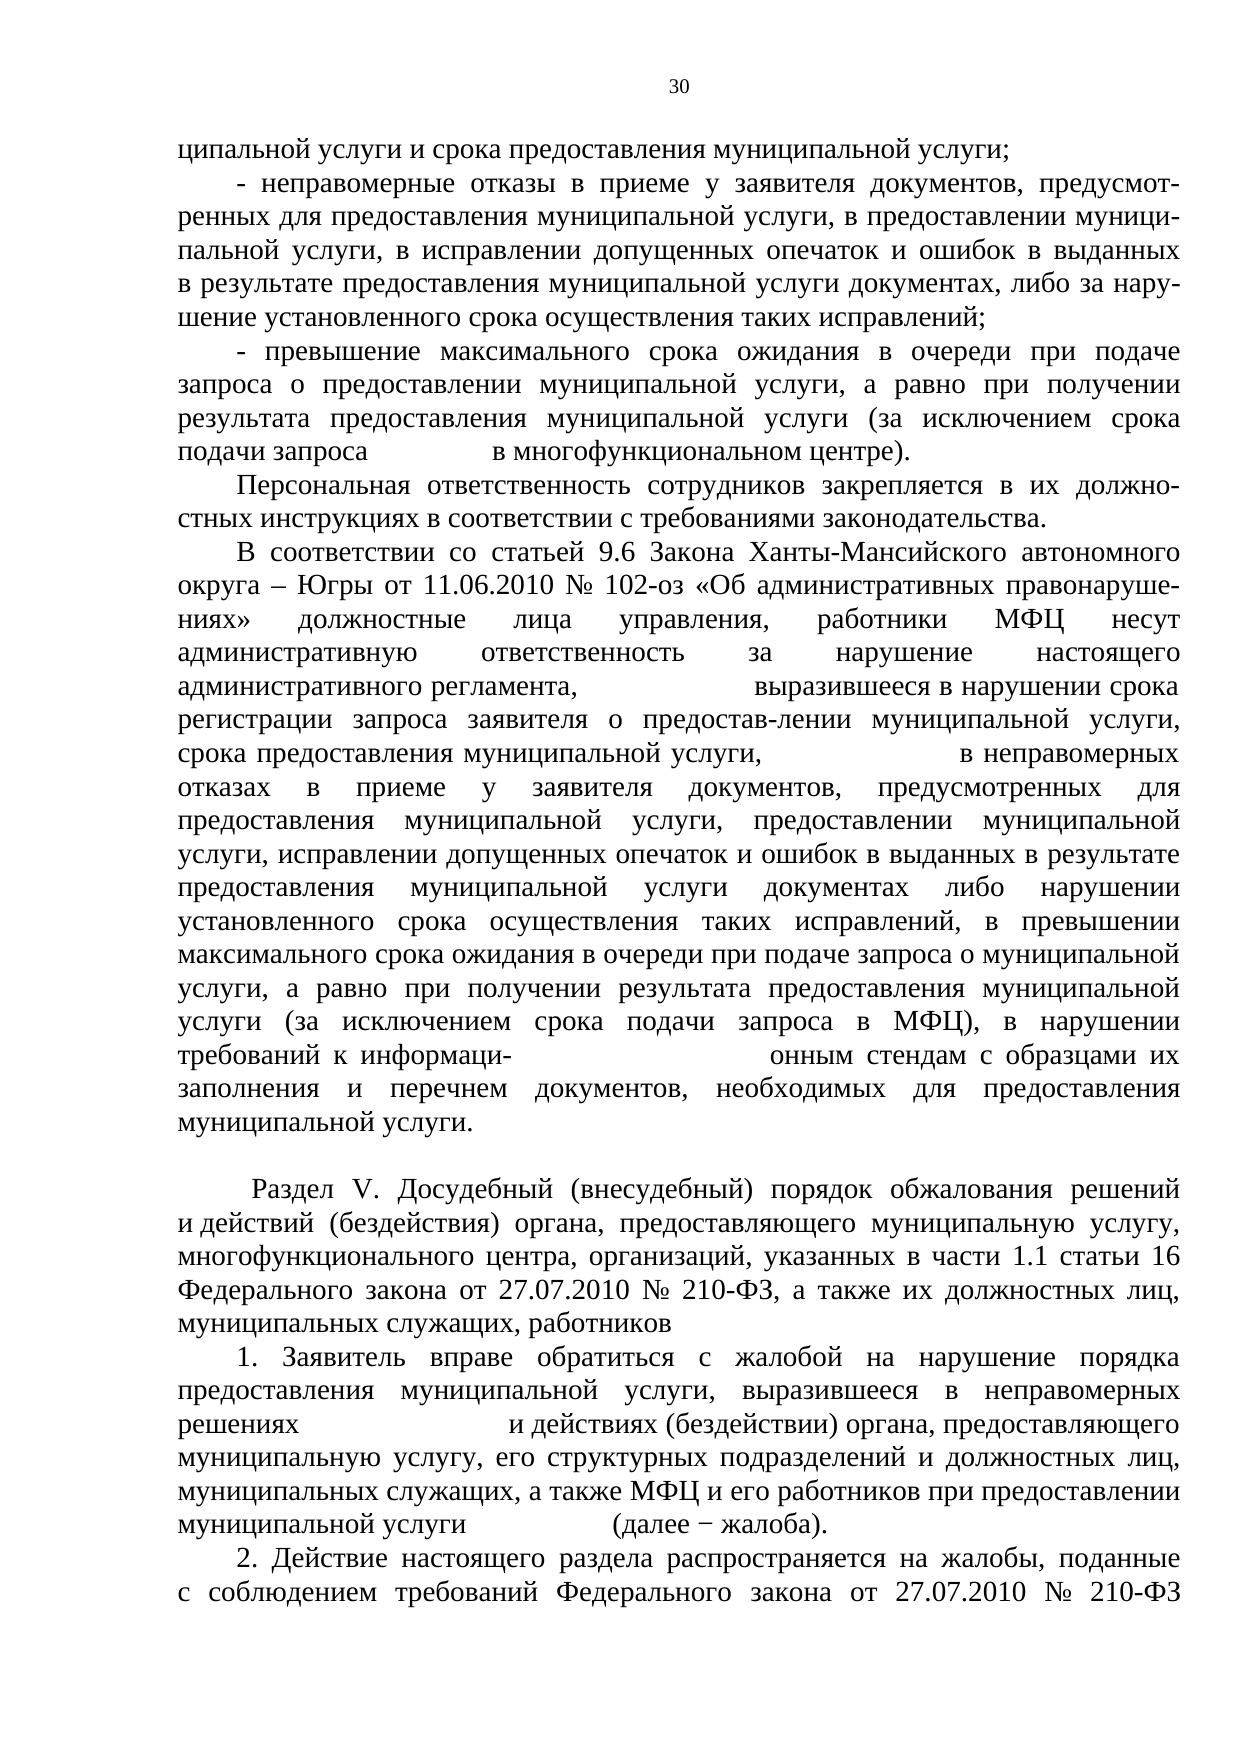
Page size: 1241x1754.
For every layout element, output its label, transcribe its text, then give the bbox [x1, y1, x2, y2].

text Персональная ответственность сотрудников закрепляется в их должно-стных инструкциях в соответствии с требованиями законодательства. [177, 467, 1181, 534]
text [177, 1540, 1181, 1607]
text В соответствии со статьей 9.6 Закона Ханты-Мансийского автономного округа – Югры от 11.06.2010 № 102-оз «Об административных правонаруше-ниях» должностные лица управления, работники МФЦ несут административную ответственность за нарушение настоящего административного регламента, выразившееся в нарушении срока регистрации запроса заявителя о предостав-лении муниципальной услуги, срока предоставления муниципальной услуги, в неправомерных отказах в приеме у заявителя документов, предусмотренных для предоставления муниципальной услуги, предоставлении муниципальной услуги, исправлении допущенных опечаток и ошибок в выданных в результате предоставления муниципальной услуги документах либо нарушении установленного срока осуществления таких исправлений, в превышении максимального срока ожидания в очереди при подаче запроса о муниципальной услуги, а равно при получении результата предоставления муниципальной услуги (за исключением срока подачи запроса в МФЦ), в нарушении требований к информаци- онным стендам с образцами их заполнения и перечнем документов, необходимых для предоставления муниципальной услуги. [177, 534, 1181, 1138]
text - превышение максимального срока ожидания в очереди при подаче запроса о предоставлении муниципальной услуги, а равно при получении результата предоставления муниципальной услуги (за исключением срока подачи запроса в многофункциональном центре). [177, 333, 1181, 467]
text 1. Заявитель вправе обратиться с жалобой на нарушение порядка предоставления муниципальной услуги, выразившееся в неправомерных решениях и действиях (бездействии) органа, предоставляющего муниципальную услугу, его структурных подразделений и должностных лиц, муниципальных служащих, а также МФЦ и его работников при предоставлении муниципальной услуги (далее − жалоба). [177, 1339, 1181, 1540]
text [177, 131, 1181, 165]
text - неправомерные отказы в приеме у заявителя документов, предусмот- ренных для предоставления муниципальной услуги, в предоставлении муници-пальной услуги, в исправлении допущенных опечаток и ошибок в выданных в результате предоставления муниципальной услуги документах, либо за нару-шение установленного срока осуществления таких исправлений; [177, 165, 1181, 333]
text Раздел V. Досудебный (внесудебный) порядок обжалования решений и действий (бездействия) органа, предоставляющего муниципальную услугу, многофункционального центра, организаций, указанных в части 1.1 статьи 16 Федерального закона от 27.07.2010 № 210-ФЗ, а также их должностных лиц, муниципальных служащих, работников [177, 1171, 1181, 1339]
